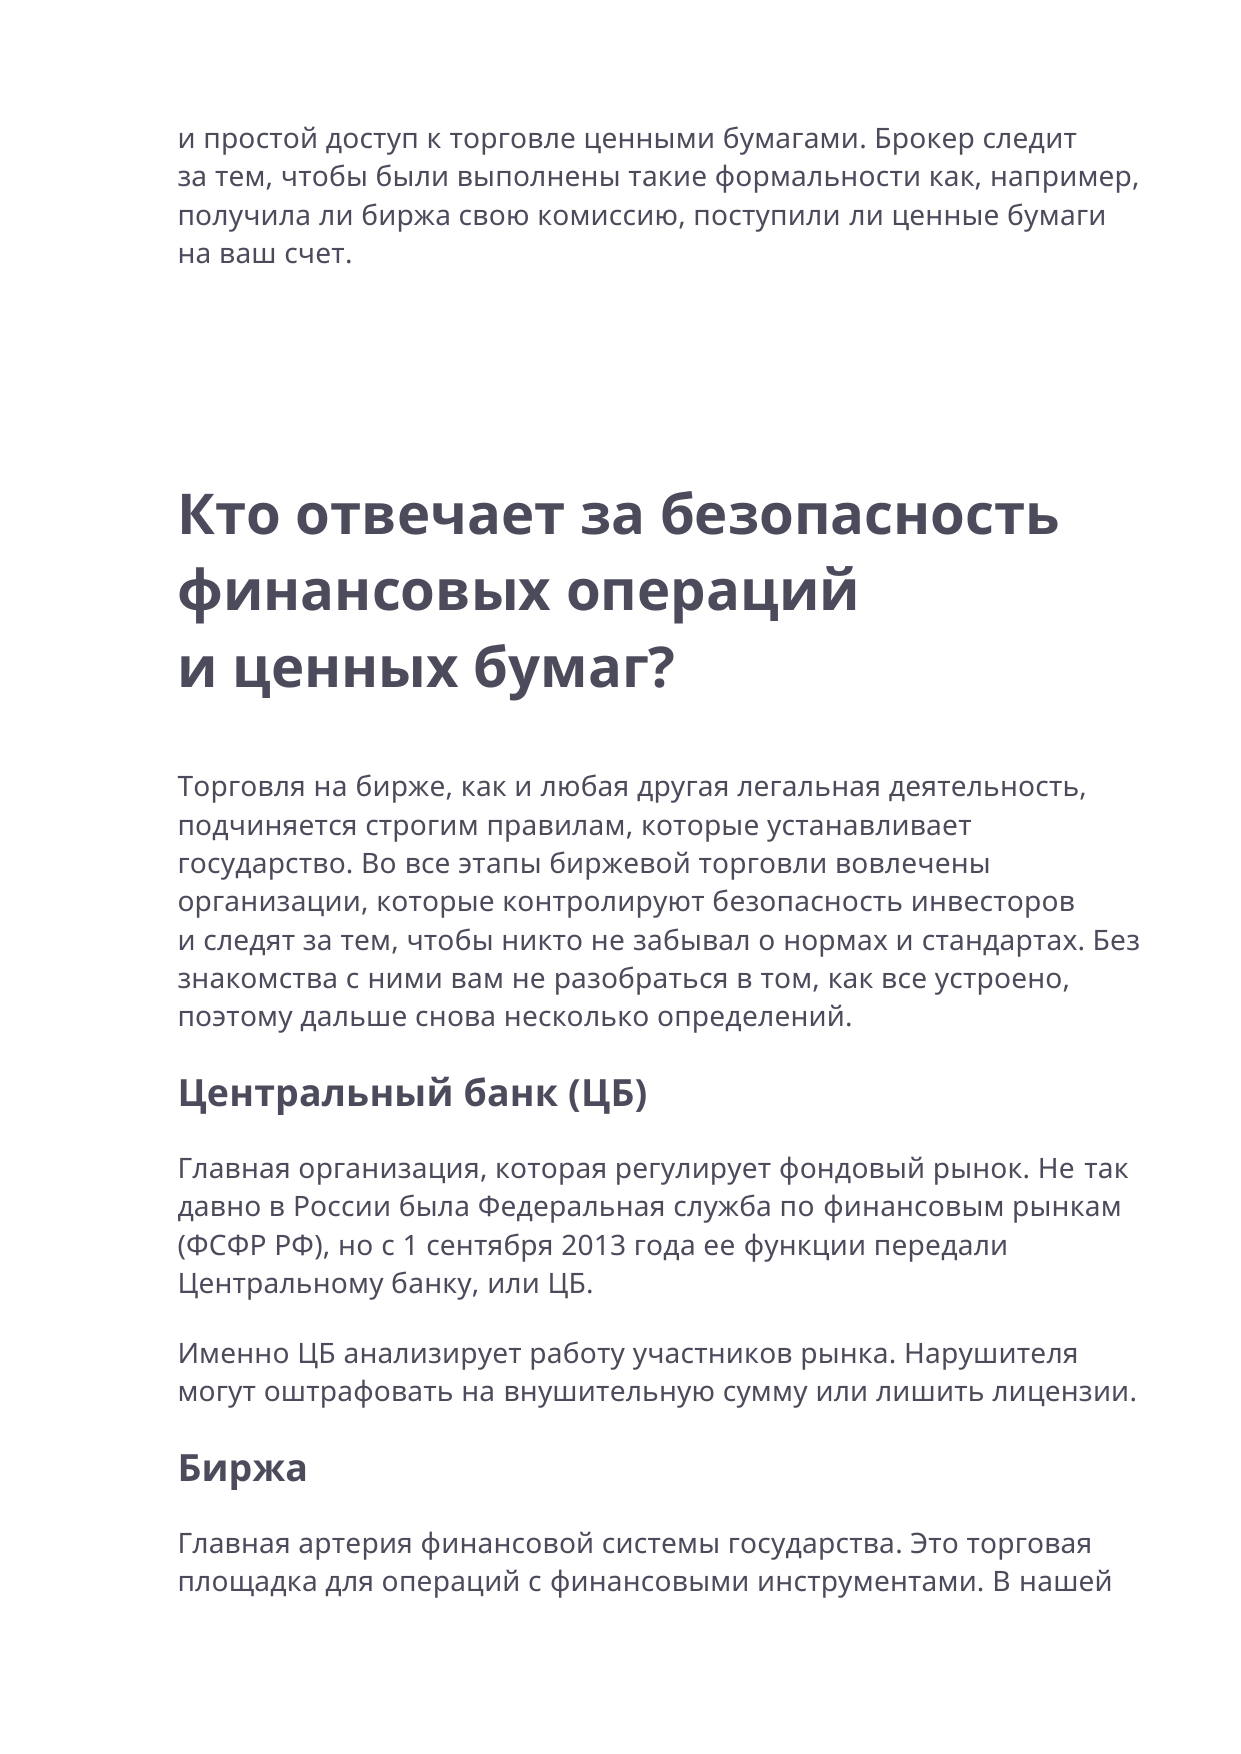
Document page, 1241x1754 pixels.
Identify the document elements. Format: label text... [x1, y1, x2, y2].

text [177, 1523, 1152, 1600]
text Именно ЦБ анализирует работу участников рынка. Нарушителя могут оштрафовать на внушительную сумму или лишить лицензии. [177, 1333, 1152, 1409]
text Центральный банк (ЦБ) [177, 1066, 1152, 1117]
text Кто отвечает за безопасность финансовых операций и ценных бумаг? [177, 474, 1152, 704]
text Торговля на бирже, как и любая другая легальная деятельность, подчиняется строгим правилам, которые устанавливает государство. Во все этапы биржевой торговли вовлечены организации, которые контролируют безопасность инвесторов и следят за тем, чтобы никто не забывал о нормах и стандартах. Без знакомства с ними вам не разобраться в том, как все устроено, поэтому дальше снова несколько определений. [177, 766, 1152, 1035]
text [177, 118, 1152, 271]
text Главная организация, которая регулирует фондовый рынок. Не так давно в России была Федеральная служба по финансовым рынкам (ФСФР РФ), но с 1 сентября 2013 года ее функции передали Центральному банку, или ЦБ. [177, 1148, 1152, 1302]
text Биржа [177, 1441, 1152, 1492]
